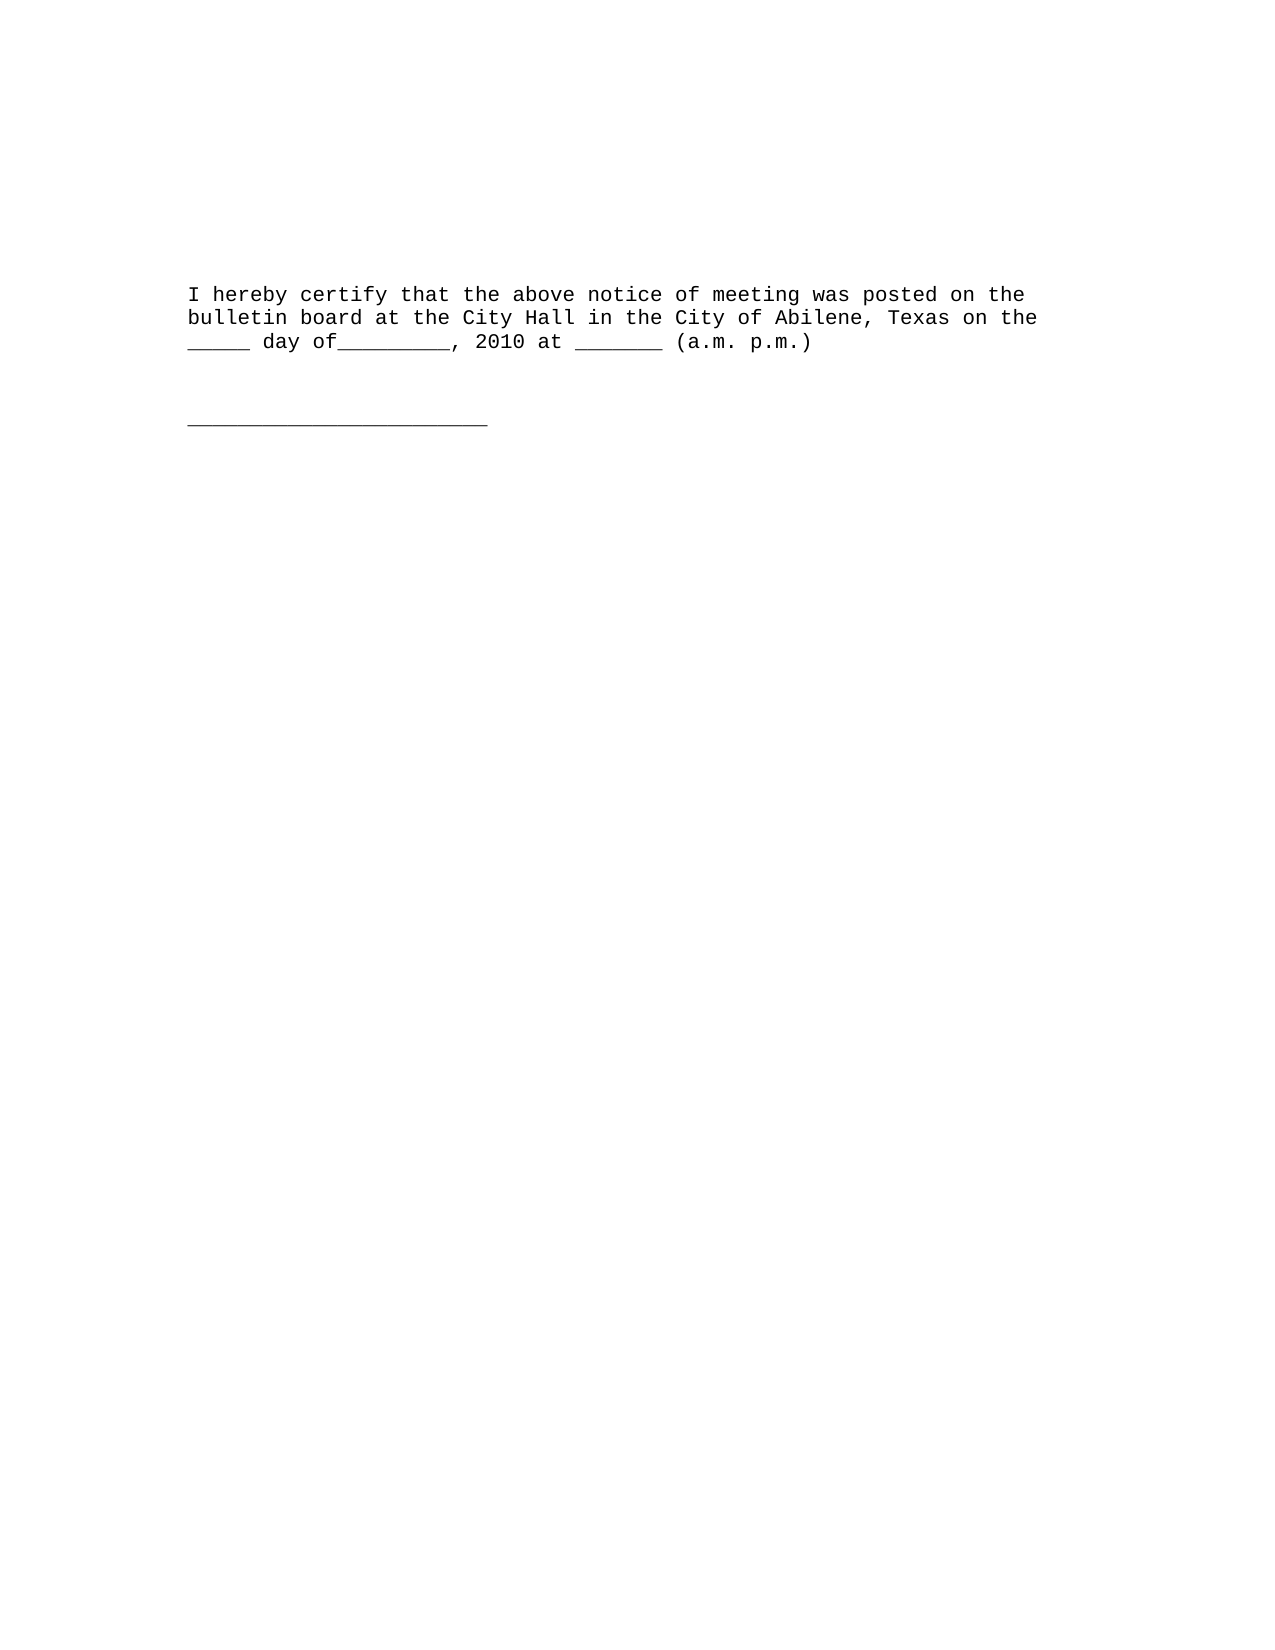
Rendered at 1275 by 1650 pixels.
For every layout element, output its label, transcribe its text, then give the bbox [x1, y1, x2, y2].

text I hereby certify that the above notice of meeting was posted on the bulletin board at the City Hall in the City of Abilene, Texas on the _____ day of_________, 2010 at _______ (a.m. p.m.) [187, 284, 1110, 355]
text ________________________ [187, 407, 1110, 431]
